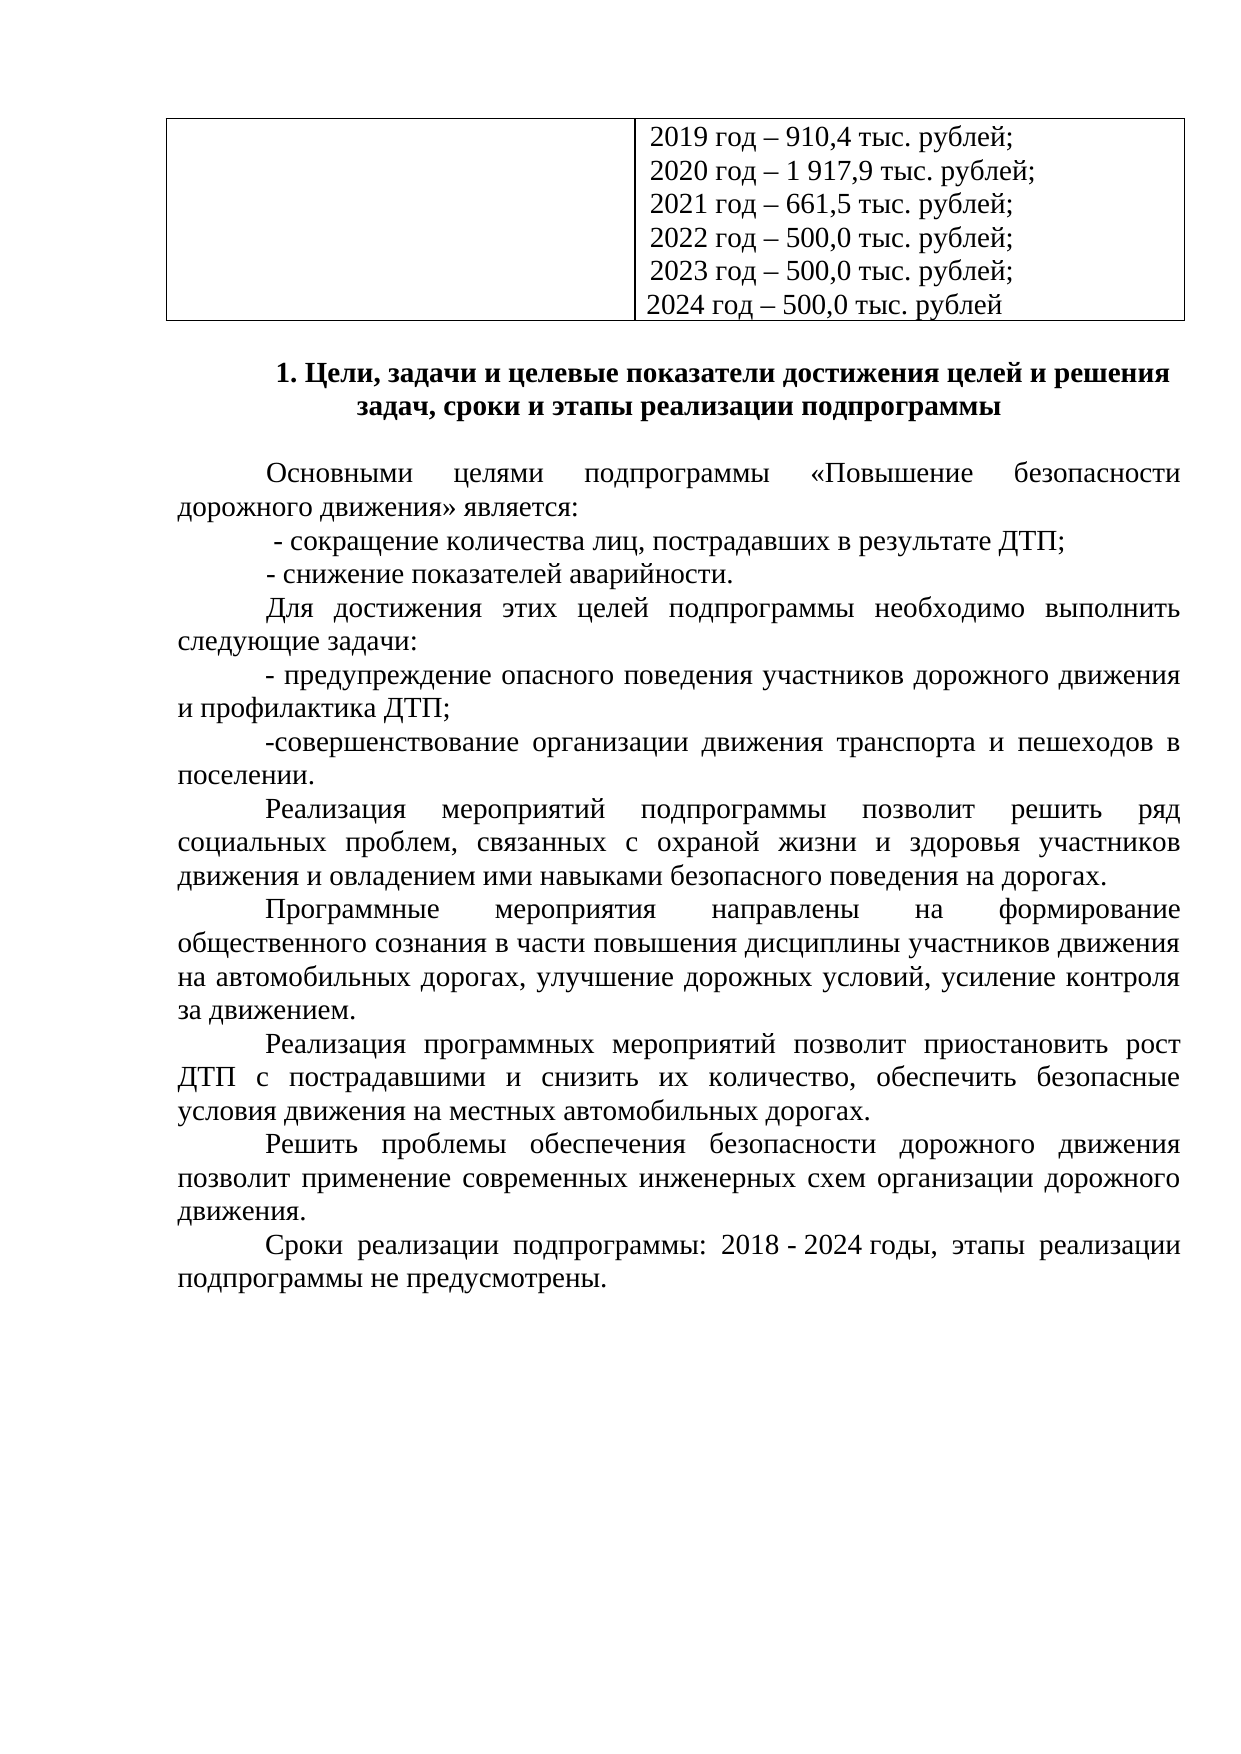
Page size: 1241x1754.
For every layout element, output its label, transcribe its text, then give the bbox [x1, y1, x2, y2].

text Основными целями подпрограммы «Повышение безопасности дорожного движения» является: [177, 456, 1181, 523]
text - снижение показателей аварийности. [177, 556, 1181, 590]
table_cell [167, 119, 634, 320]
text Решить проблемы обеспечения безопасности дорожного движения позволит применение современных инженерных схем организации дорожного движения. [177, 1126, 1181, 1227]
text Реализация программных мероприятий позволит приостановить рост ДТП с пострадавшими и снизить их количество, обеспечить безопасные условия движения на местных автомобильных дорогах. [177, 1026, 1181, 1126]
text 1. Цели, задачи и целевые показатели достижения целей и решения задач, сроки и этапы реализации подпрограммы [177, 355, 1181, 422]
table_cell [636, 119, 1184, 320]
text Для достижения этих целей подпрограммы необходимо выполнить следующие задачи: [177, 590, 1181, 657]
text -совершенствование организации движения транспорта и пешеходов в поселении. [177, 724, 1181, 791]
text - сокращение количества лиц, пострадавших в результате ДТП; [177, 523, 1181, 556]
text Реализация мероприятий подпрограммы позволит решить ряд социальных проблем, связанных с охраной жизни и здоровья участников движения и овладением ими навыками безопасного поведения на дорогах. [177, 791, 1181, 892]
text - предупреждение опасного поведения участников дорожного движения и профилактика ДТП; [177, 657, 1181, 724]
text Сроки реализации подпрограммы: 2018 - 2024 годы, этапы реализации подпрограммы не предусмотрены. [177, 1227, 1181, 1294]
text Программные мероприятия направлены на формирование общественного сознания в части повышения дисциплины участников движения на автомобильных дорогах, улучшение дорожных условий, усиление контроля за движением. [177, 892, 1181, 1026]
